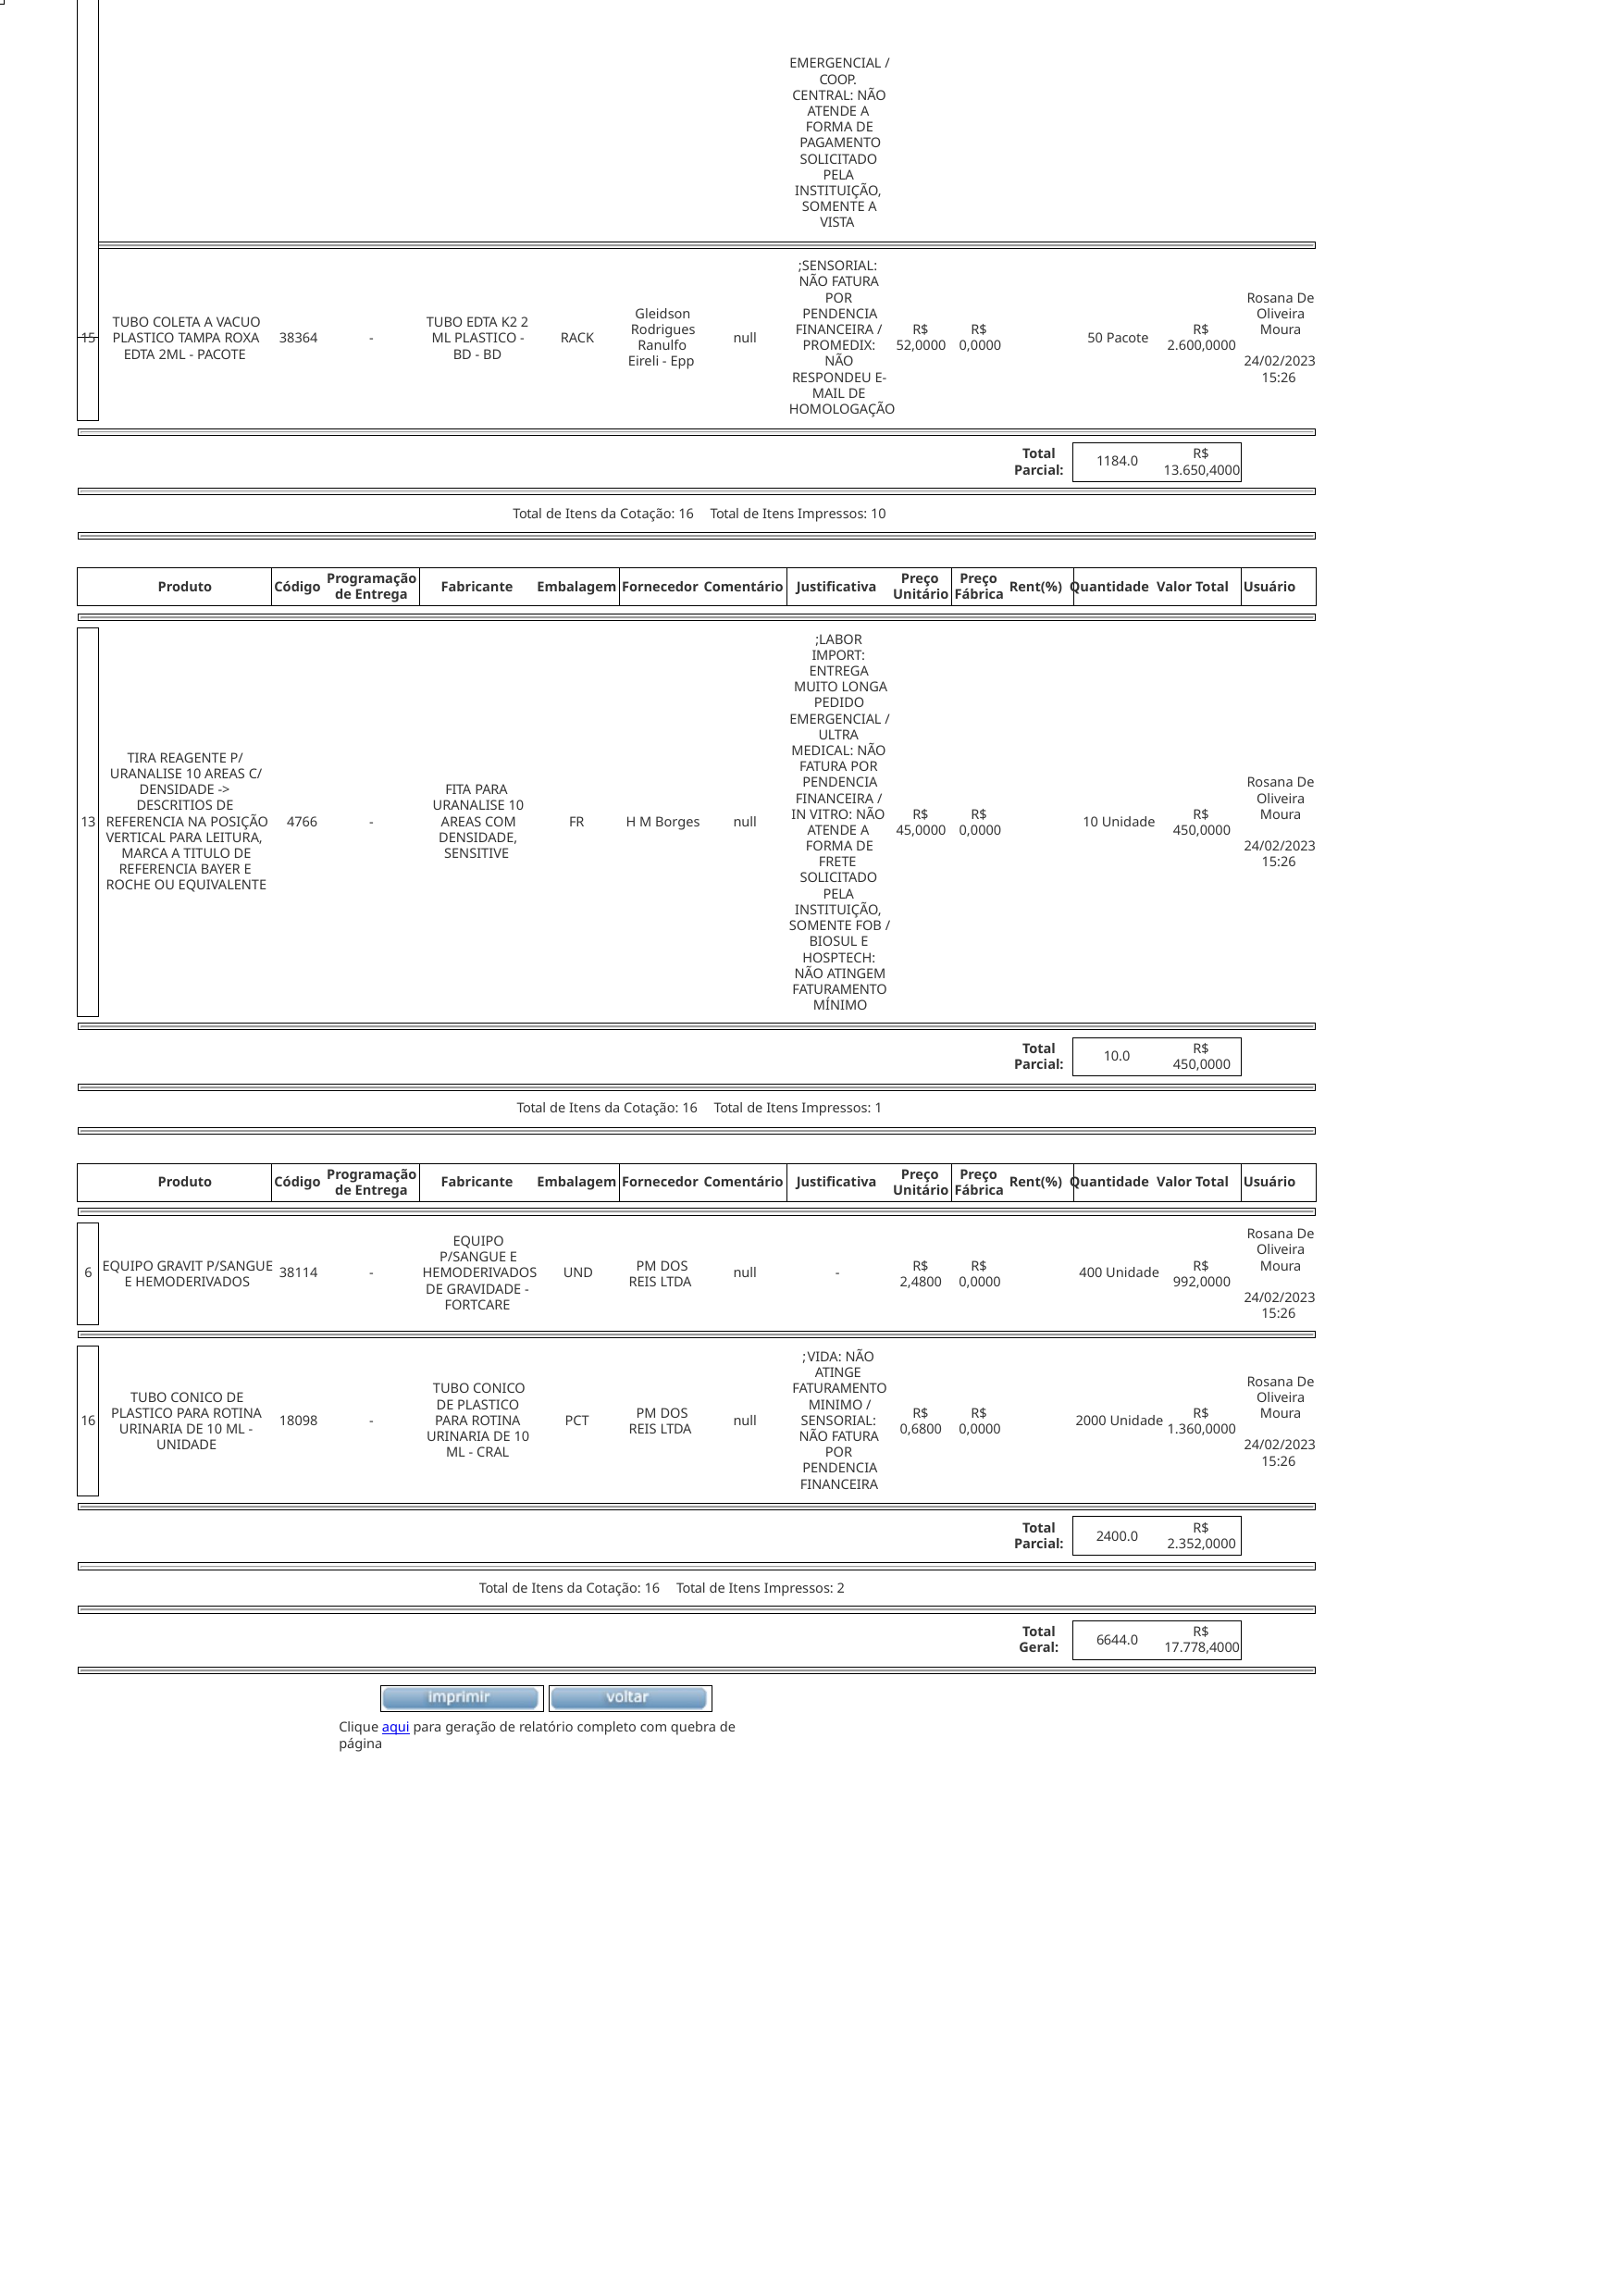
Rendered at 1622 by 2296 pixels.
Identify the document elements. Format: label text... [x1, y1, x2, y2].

text 52,0000 0,0000 [896, 337, 1020, 354]
text PEDIDO [813, 695, 906, 711]
text FRETE [818, 854, 904, 870]
text Preço [960, 570, 1018, 587]
text 450,0000 [1173, 823, 1249, 838]
text DESCRITIOS DE [136, 798, 254, 813]
text Unitário Fábrica [893, 1183, 1023, 1198]
text EQUIPO [452, 1233, 551, 1249]
text Total de Itens Impressos: 1 [713, 1099, 900, 1116]
picture [1073, 1517, 1241, 1555]
text Clique aqui para geração de relatório completo com quebra de página [339, 1719, 777, 1752]
text Moura [1260, 322, 1331, 338]
text TUBO EDTA K2 2 [427, 314, 548, 330]
text R$ [1193, 1520, 1229, 1535]
text 24/02/2023 [1244, 838, 1333, 854]
text PELA [823, 886, 904, 901]
picture [79, 1563, 1315, 1570]
text 400 Unidade [1079, 1265, 1174, 1281]
picture [79, 1504, 1315, 1509]
text PCT [564, 1412, 609, 1429]
text HOMOLOGAÇÃO [789, 401, 907, 417]
text MUITO LONGA [794, 679, 906, 695]
picture [79, 1668, 1315, 1673]
text 2000 Unidade [1075, 1412, 1178, 1429]
text R$ [1193, 446, 1229, 462]
text HOSPTECH: [802, 949, 907, 965]
text 6 [88, 1412, 116, 1429]
text FR [569, 813, 604, 830]
text PENDENCIA [802, 306, 900, 322]
text UND [563, 1265, 610, 1281]
picture [79, 533, 1315, 539]
text SOLICITADO [799, 870, 904, 886]
text Total de Itens da Cotação: 16 [479, 1581, 676, 1596]
text 644.0 [1123, 1632, 1158, 1648]
text PENDENCIA [802, 1460, 905, 1476]
picture [1242, 568, 1316, 579]
text R$ [971, 1258, 1007, 1273]
text Produto [157, 1173, 232, 1190]
picture [787, 1190, 951, 1201]
text COOP. [819, 71, 906, 87]
text Produto [157, 579, 232, 595]
text 50 Pacote [1087, 330, 1166, 346]
text REIS LTDA [628, 1421, 712, 1437]
text FATURAMENTO [792, 1381, 905, 1396]
text Oliveira [1257, 306, 1331, 322]
text URINARIA DE 10 ML - [119, 1421, 280, 1437]
text EDTA 2ML - PACOTE [124, 346, 279, 362]
text EQUIPO GRAVIT P/SANGUE [102, 1258, 291, 1274]
picture [1073, 1621, 1241, 1659]
text - [369, 1412, 394, 1429]
text Moura [1260, 1406, 1331, 1421]
text SENSORIAL: [800, 1413, 905, 1429]
text 400.0 [1104, 1528, 1158, 1545]
text Código [274, 579, 340, 595]
picture [272, 568, 419, 605]
picture [79, 1085, 1315, 1090]
text BD - BD [452, 346, 548, 362]
text 6 [84, 1265, 112, 1281]
picture [787, 595, 951, 605]
text TUBO COLETA A VACUO [112, 314, 279, 330]
text Rent(%) Quantidade Valor Total Usuário [1009, 579, 1328, 595]
picture [620, 1190, 786, 1201]
picture [1074, 595, 1241, 605]
picture [79, 429, 1315, 435]
picture [787, 568, 951, 579]
text E HEMODERIVADOS [124, 1274, 291, 1290]
text MINIMO / [808, 1396, 905, 1413]
picture [78, 1347, 98, 1496]
text Fabricante [440, 579, 533, 595]
text MÍNIMO [813, 998, 907, 1013]
text - [369, 813, 394, 830]
text null [733, 1265, 774, 1281]
picture [550, 1686, 712, 1711]
text ROCHE OU EQUIVALENTE [105, 877, 335, 893]
picture [1074, 1164, 1241, 1173]
text 1.360,0000 [1167, 1421, 1255, 1437]
text Rodrigues [631, 322, 711, 338]
text POR [825, 290, 900, 306]
text FORTCARE [444, 1297, 551, 1313]
picture [78, 338, 98, 420]
text SOMENTE FOB / [789, 918, 907, 934]
text Total [1022, 1623, 1080, 1640]
text Geral: [1019, 1640, 1080, 1656]
picture [78, 1223, 98, 1324]
text SOMENTE A [802, 199, 904, 215]
picture [620, 595, 786, 605]
picture [79, 1607, 1315, 1613]
text PAGAMENTO [799, 135, 904, 151]
text BIOSUL E [809, 934, 907, 949]
text TUBO CONICO DE [130, 1389, 280, 1406]
picture [79, 1024, 1315, 1029]
text 0.0 [1111, 1048, 1150, 1064]
text ATENDE A [807, 823, 896, 838]
text Preço [901, 570, 960, 587]
text PM DOS [636, 1258, 712, 1274]
text Rosana De [1246, 290, 1331, 306]
text Rosana De [1246, 775, 1331, 790]
text REFERENCIA BAYER E [118, 862, 335, 877]
text DENSIDADE, [439, 829, 541, 846]
text Unitário Fábrica [893, 587, 1023, 602]
text P/SANGUE E [440, 1249, 551, 1265]
text POR [825, 1445, 905, 1460]
text SENSITIVE [444, 846, 541, 862]
text 6 [1096, 1632, 1123, 1648]
text 4/02/2023 [1251, 1289, 1333, 1306]
text Total [1022, 1040, 1085, 1057]
text RACK [561, 330, 613, 346]
text Programação [327, 570, 437, 587]
text FATURA POR [799, 759, 904, 775]
text Oliveira [1257, 1390, 1331, 1406]
text ;SENSORIAL: [799, 257, 898, 274]
text ;LABOR [815, 631, 881, 647]
text 38364 [279, 330, 336, 346]
text Total [1022, 1520, 1085, 1535]
picture [620, 568, 786, 579]
picture [79, 1209, 1315, 1215]
picture [1073, 443, 1241, 481]
text ULTRA [818, 726, 906, 743]
text R$ [912, 321, 948, 337]
text null [733, 330, 774, 346]
text CENTRAL: NÃO [792, 87, 904, 104]
text TIRA REAGENTE P/ [127, 750, 281, 766]
text VERTICAL PARA LEITURA, [105, 830, 335, 846]
text DENSIDADE -> [139, 782, 281, 798]
text 450,0000 [1173, 1057, 1249, 1073]
text PLASTICO PARA ROTINA [111, 1406, 280, 1421]
text UNIDADE [156, 1437, 280, 1453]
text Total [1022, 446, 1085, 462]
picture [79, 489, 1315, 494]
picture [79, 614, 1315, 620]
text Rent(%) Quantidade Valor Total Usuário [1009, 1173, 1328, 1190]
text R$ [1193, 321, 1229, 337]
text Embalagem Fornecedor Comentário Justificativa [537, 579, 901, 595]
text NÃO FATURA [799, 1429, 905, 1445]
picture [420, 1164, 619, 1201]
text IN VITRO: NÃO [791, 806, 904, 823]
text VISTA [820, 215, 904, 230]
picture [1242, 595, 1316, 605]
text null [733, 813, 774, 830]
text PENDENCIA [802, 775, 904, 790]
picture [952, 568, 1073, 579]
text R$ [912, 806, 948, 822]
text FINANCEIRA [799, 1476, 905, 1492]
text Programação [327, 1166, 437, 1183]
picture [78, 0, 98, 337]
text Preço [901, 1166, 960, 1183]
picture [1074, 1190, 1241, 1201]
text 17.778,4000 [1164, 1640, 1259, 1656]
picture [79, 1128, 1315, 1134]
text REFERENCIA NA POSIÇÃO 4766 [105, 813, 335, 830]
picture [78, 568, 271, 605]
text 5:26 [1269, 1306, 1316, 1322]
text Preço [960, 1166, 1018, 1183]
text 2.352,0000 [1167, 1535, 1255, 1552]
text R$ [1193, 1258, 1249, 1274]
text INSTITUIÇÃO, [795, 901, 907, 918]
text 2,4800 0,0000 [899, 1273, 1020, 1290]
text R$ [1193, 1405, 1229, 1421]
text R$ [912, 1405, 948, 1421]
text 45,0000 0,0000 [896, 822, 1020, 838]
text FINANCEIRA / [795, 790, 904, 806]
text Parcial: [1014, 462, 1085, 478]
text PLASTICO TAMPA ROXA [116, 330, 279, 346]
text null [733, 1412, 774, 1429]
text Ranulfo [638, 338, 711, 354]
text 13.650,4000 [1163, 462, 1258, 478]
text URANALISE 10 AREAS C/ [110, 766, 281, 782]
text 184.0 [1104, 453, 1158, 469]
text MAIL DE [812, 386, 904, 401]
text 2.600,0000 [1167, 337, 1255, 354]
text Total de Itens Impressos: 10 [710, 505, 904, 521]
text Rosana De [1246, 1373, 1331, 1390]
text DE GRAVIDADE - [426, 1281, 551, 1297]
text REIS LTDA [628, 1274, 712, 1290]
text Gleidson [635, 305, 711, 322]
text 5:26 [1269, 1453, 1316, 1470]
text FORMA DE [806, 838, 904, 854]
text R$ [1193, 1040, 1249, 1057]
picture [1074, 568, 1241, 579]
text Moura [1260, 806, 1331, 823]
picture [78, 1164, 271, 1201]
text Fabricante [440, 1173, 533, 1190]
picture [78, 628, 98, 1016]
text AREAS COM [440, 813, 541, 829]
text R$ [971, 806, 1007, 822]
text R$ [1193, 1623, 1229, 1640]
text FORMA DE [806, 119, 904, 135]
text FINANCEIRA / [795, 322, 900, 338]
text 24/02/2023 [1244, 354, 1333, 369]
text EMERGENCIAL / [789, 711, 906, 726]
text 18098 [279, 1412, 336, 1429]
text R$ [1193, 806, 1249, 823]
text 15:26 [1261, 369, 1333, 386]
text NÃO [824, 354, 900, 369]
text Código [274, 1173, 340, 1190]
text NÃO ATINGEM [794, 965, 907, 982]
text 15:26 [1261, 854, 1333, 870]
text Embalagem Fornecedor Comentário Justificativa [537, 1173, 901, 1190]
text NÃO FATURA [799, 274, 900, 290]
text ML - CRAL [446, 1445, 548, 1460]
text ATINGE [815, 1365, 894, 1381]
text URANALISE 10 [432, 798, 541, 813]
picture [952, 595, 1073, 605]
text H M Borges [625, 813, 715, 830]
text ENTREGA [809, 664, 906, 679]
text DE PLASTICO [436, 1396, 548, 1413]
text PM DOS [636, 1405, 712, 1421]
text Total de Itens da Cotação: 16 [516, 1099, 713, 1116]
picture [620, 1164, 786, 1173]
text PARA ROTINA [435, 1413, 548, 1429]
text - [369, 1265, 394, 1281]
text VIDA: NÃO [807, 1348, 894, 1365]
text EMERGENCIAL / [789, 56, 906, 71]
text Total de Itens da Cotação: 16 [513, 505, 710, 521]
text Rosana De [1246, 1225, 1331, 1242]
text MARCA A TITULO DE [121, 846, 335, 862]
text FITA PARA [445, 781, 541, 798]
text 24/02/2023 [1244, 1437, 1333, 1453]
picture [381, 1686, 543, 1711]
text TUBO CONICO [433, 1381, 548, 1396]
text R$ [971, 321, 1007, 337]
text HEMODERIVADOS [422, 1265, 551, 1281]
picture [272, 1164, 419, 1201]
picture [1242, 1190, 1316, 1201]
picture [1242, 1164, 1316, 1173]
text Oliveira [1257, 1242, 1331, 1258]
text Total de Itens Impressos: 2 [676, 1581, 862, 1596]
text PELA [823, 167, 904, 183]
text Eireli - Epp [628, 354, 712, 369]
text 3 [88, 813, 105, 830]
text de Entrega [335, 587, 437, 602]
text - [369, 330, 394, 346]
text 992,0000 [1173, 1274, 1249, 1290]
picture [952, 1164, 1073, 1173]
text 10 Unidade [1083, 813, 1170, 830]
text 0,6800 0,0000 [899, 1421, 1020, 1437]
picture [99, 242, 1315, 248]
text IMPORT: [811, 647, 906, 664]
picture [952, 1190, 1073, 1201]
picture [787, 1164, 951, 1173]
text ML PLASTICO - [431, 330, 548, 346]
text R$ [971, 1405, 1007, 1421]
text 5 [88, 330, 116, 346]
text URINARIA DE 10 [427, 1429, 548, 1445]
text de Entrega [335, 1183, 437, 1198]
picture [1073, 1038, 1241, 1075]
text R$ [912, 1258, 948, 1273]
text INSTITUIÇÃO, [795, 183, 904, 199]
text PROMEDIX: [802, 338, 896, 354]
text - [836, 1265, 861, 1281]
text Parcial: [1014, 1057, 1085, 1073]
text 38114 [279, 1265, 336, 1281]
text FATURAMENTO [792, 982, 907, 998]
text Moura [1260, 1258, 1331, 1273]
picture [420, 568, 619, 605]
text ATENDE A [807, 104, 904, 119]
text Parcial: [1014, 1535, 1085, 1552]
picture [79, 1332, 1315, 1337]
text Oliveira [1257, 790, 1331, 806]
text MEDICAL: NÃO [791, 742, 904, 759]
text RESPONDEU E- [792, 369, 904, 386]
text SOLICITADO [799, 151, 904, 167]
